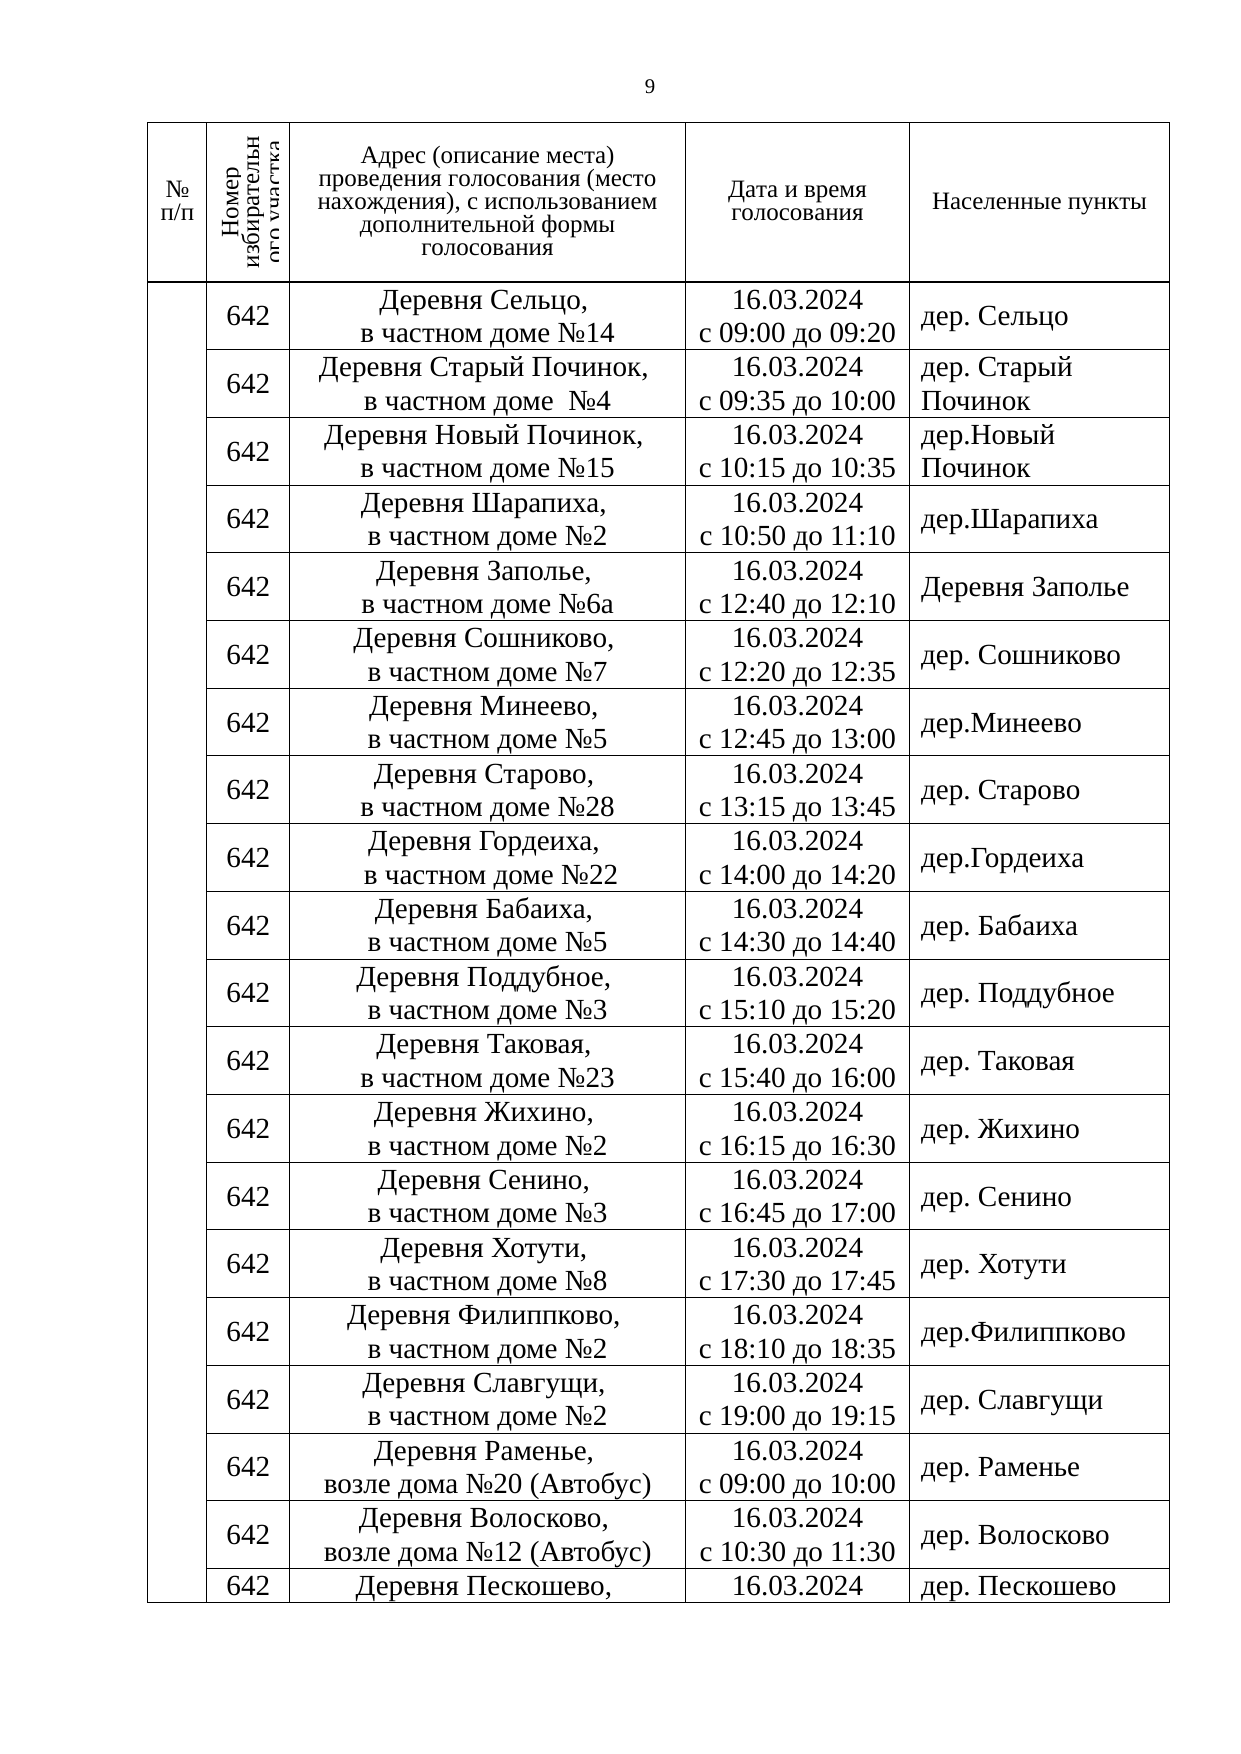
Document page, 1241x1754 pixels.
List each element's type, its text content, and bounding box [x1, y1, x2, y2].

table_cell 642 [207, 350, 289, 417]
table_cell дер.Новый Починок [910, 418, 1169, 484]
table_header Номер избирательного участка [207, 123, 289, 281]
table_cell дер. Старый Починок [910, 350, 1169, 417]
table_cell 16.03.2024 с 12:00 до 12:30 [686, 1569, 909, 1602]
table_cell дер. Волосково [910, 1501, 1169, 1568]
table_cell 642 [207, 553, 289, 620]
table_cell дер. Таковая [910, 1027, 1169, 1094]
table_cell Деревня Старый Починок, в частном доме №4 [290, 350, 685, 417]
table_cell дер.Минеево [910, 689, 1169, 755]
table_cell 642 [207, 486, 289, 552]
table_cell дер.Гордеиха [910, 824, 1169, 891]
table_cell 16.03.2024 с 15:40 до 16:00 [686, 1027, 909, 1094]
table_cell Деревня Жихино, в частном доме №2 [290, 1095, 685, 1162]
table_cell Деревня Сошниково, в частном доме №7 [290, 621, 685, 688]
table_cell 16.03.2024 с 14:30 до 14:40 [686, 892, 909, 958]
table_cell 16.03.2024 с 12:45 до 13:00 [686, 689, 909, 755]
table_cell 642 [207, 1434, 289, 1500]
table_cell 642 [207, 1095, 289, 1162]
table_cell 642 [207, 1569, 289, 1602]
table_cell 16.03.2024 с 09:00 до 10:00 [686, 1434, 909, 1500]
table_cell Деревня Поддубное, в частном доме №3 [290, 960, 685, 1026]
table_cell 642 [207, 1230, 289, 1297]
table_cell Деревня Бабаиха, в частном доме №5 [290, 892, 685, 958]
table_cell 16.03.2024 с 10:50 до 11:10 [686, 486, 909, 552]
table_cell 642 [207, 1501, 289, 1568]
table_cell Деревня Старово, в частном доме №28 [290, 756, 685, 823]
table_cell 16.03.2024 с 12:20 до 12:35 [686, 621, 909, 688]
table_cell Деревня Волосково, возле дома №12 (Автобус) [290, 1501, 685, 1568]
table_cell дер. Бабаиха [910, 892, 1169, 958]
table_header Адрес (описание места) проведения голосования (место нахождения), с использованием дополнительной формы голосования [290, 123, 685, 281]
table_cell Деревня Шарапиха, в частном доме №2 [290, 486, 685, 552]
table_cell 16.03.2024 с 16:15 до 16:30 [686, 1095, 909, 1162]
table_cell 642 [207, 756, 289, 823]
table_cell 642 [207, 824, 289, 891]
table_cell Деревня Хотути, в частном доме №8 [290, 1230, 685, 1297]
table_cell Деревня Заполье [910, 553, 1169, 620]
table_header Дата и время голосования [686, 123, 909, 281]
table_cell 642 [207, 1366, 289, 1432]
table_cell 16.03.2024 с 13:15 до 13:45 [686, 756, 909, 823]
table_header № п/п [148, 123, 206, 281]
table_cell Деревня Заполье, в частном доме №6а [290, 553, 685, 620]
table_cell дер. Пескошево [910, 1569, 1169, 1602]
table_cell 642 [207, 1298, 289, 1365]
table_cell 642 [207, 960, 289, 1026]
table_cell 16.03.2024 с 16:45 до 17:00 [686, 1163, 909, 1229]
table_cell 16.03.2024 с 10:30 до 11:30 [686, 1501, 909, 1568]
table_cell 642 [207, 1027, 289, 1094]
table_cell 16.03.2024 с 10:15 до 10:35 [686, 418, 909, 484]
table_cell Деревня Раменье, возле дома №20 (Автобус) [290, 1434, 685, 1500]
table_cell дер. Раменье [910, 1434, 1169, 1500]
table_cell 16.03.2024 с 12:40 до 12:10 [686, 553, 909, 620]
table_cell Деревня Славгущи, в частном доме №2 [290, 1366, 685, 1432]
table_cell Деревня Пескошево, возле дома №3 (Автобус) [290, 1569, 685, 1602]
table_cell Деревня Сенино, в частном доме №3 [290, 1163, 685, 1229]
table_cell 16.03.2024 с 14:00 до 14:20 [686, 824, 909, 891]
table_cell дер. Хотути [910, 1230, 1169, 1297]
table_cell дер. Славгущи [910, 1366, 1169, 1432]
table_cell 642 [207, 892, 289, 958]
table_cell дер. Сенино [910, 1163, 1169, 1229]
table_cell дер.Филиппково [910, 1298, 1169, 1365]
table_cell 642 [207, 1163, 289, 1229]
table_header Населенные пункты [910, 123, 1169, 281]
table_cell дер. Сельцо [910, 283, 1169, 349]
table_cell Деревня Таковая, в частном доме №23 [290, 1027, 685, 1094]
table_cell дер. Старово [910, 756, 1169, 823]
table_cell дер. Жихино [910, 1095, 1169, 1162]
table_cell дер. Поддубное [910, 960, 1169, 1026]
table_cell 16.03.2024 с 17:30 до 17:45 [686, 1230, 909, 1297]
table_cell 642 [207, 283, 289, 349]
table_cell Деревня Новый Починок, в частном доме №15 [290, 418, 685, 484]
table_cell Деревня Филиппково, в частном доме №2 [290, 1298, 685, 1365]
table_cell 16.03.2024 с 18:10 до 18:35 [686, 1298, 909, 1365]
table_cell 642 [207, 621, 289, 688]
table_cell 16.03.2024 с 19:00 до 19:15 [686, 1366, 909, 1432]
table_cell 16.03.2024 с 09:35 до 10:00 [686, 350, 909, 417]
table_cell дер.Шарапиха [910, 486, 1169, 552]
table_cell дер. Сошниково [910, 621, 1169, 688]
table_cell 642 [207, 689, 289, 755]
table_cell 642 [207, 418, 289, 484]
table_cell 16.03.2024 с 09:00 до 09:20 [686, 283, 909, 349]
table_cell Деревня Минеево, в частном доме №5 [290, 689, 685, 755]
table_cell Деревня Сельцо, в частном доме №14 [290, 283, 685, 349]
table_cell Деревня Гордеиха, в частном доме №22 [290, 824, 685, 891]
table_cell 16.03.2024 с 15:10 до 15:20 [686, 960, 909, 1026]
